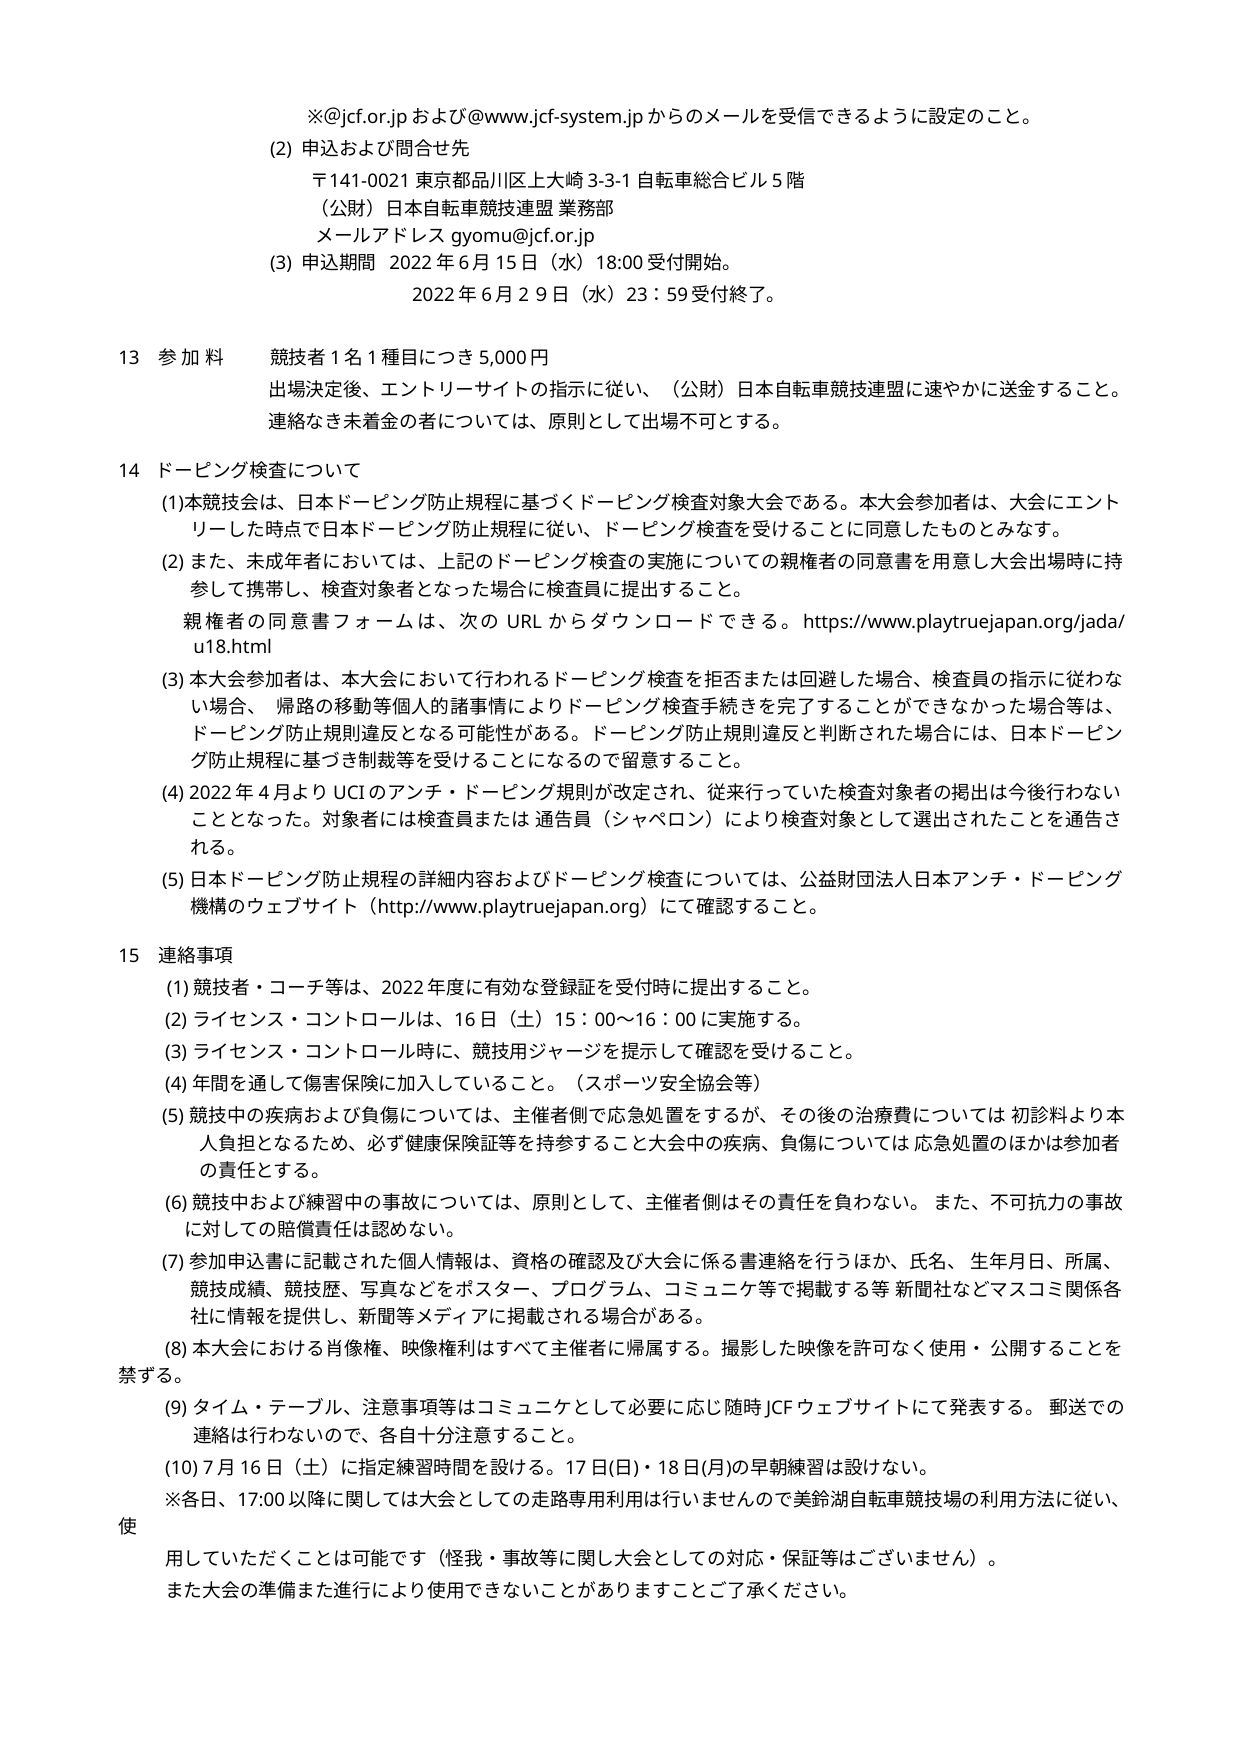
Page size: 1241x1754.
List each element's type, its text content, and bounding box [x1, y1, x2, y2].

text (5) 競技中の疾病および負傷については、主催者側で応急処置をするが、その後の治療費については 初診料より本人負担となるため、必ず健康保険証等を持参すること大会中の疾病、負傷については 応急処置のほかは参加者の責任とする。 [162, 1101, 1125, 1183]
text (7) 参加申込書に記載された個人情報は、資格の確認及び大会に係る書連絡を行うほか、氏名、 生年月日、所属、競技成績、競技歴、写真などをポスター、プログラム、コミュニケ等で掲載する等 新聞社などマスコミ関係各社に情報を提供し、新聞等メディアに掲載される場合がある。 [162, 1247, 1125, 1329]
text 15 連絡事項 [118, 940, 1125, 967]
text また大会の準備また進行により使用できないことがありますことご了承ください。 [118, 1576, 1125, 1603]
text 14 ドーピング検査について [118, 456, 1125, 483]
text 出場決定後、エントリーサイトの指示に従い、（公財）日本自転車競技連盟に速やかに送金すること。 [118, 375, 1125, 402]
text 用していただくことは可能です（怪我・事故等に関し大会としての対応・保証等はございません）。 [118, 1544, 1125, 1571]
text ※各日、17:00以降に関しては大会としての走路専用利用は行いませんので美鈴湖自転車競技場の利用方法に従い、使 [118, 1484, 1125, 1539]
text (3) 申込期間 2022年6月15日（水）18:00受付開始。 [129, 248, 1125, 275]
text (6) 競技中および練習中の事故については、原則として、主催者側はその責任を負わない。 また、不可抗力の事故に対しての賠償責任は認めない。 [165, 1188, 1125, 1242]
text (2) また、未成年者においては、上記のドーピング検査の実施についての親権者の同意書を用意し大会出場時に持参して携帯し、検査対象者となった場合に検査員に提出すること。 [162, 547, 1125, 601]
text (1)本競技会は、日本ドーピング防止規程に基づくドーピング検査対象大会である。本大会参加者は、大会にエントリーした時点で日本ドーピング防止規程に従い、ドーピング検査を受けることに同意したものとみなす。 [162, 488, 1125, 542]
text 連絡なき未着金の者については、原則として出場不可とする。 [118, 407, 1125, 434]
text 〒141-0021 東京都品川区上大崎3-3-1 自転車総合ビル5階 （公財）日本自転車競技連盟 業務部 メールアドレス gyomu@jcf.or.jp [257, 166, 1125, 248]
text (3) 本大会参加者は、本大会において行われるドーピング検査を拒否または回避した場合、検査員の指示に従わない場合、 帰路の移動等個人的諸事情によりドーピング検査手続きを完了することができなかった場合等は、ドーピング防止規則違反となる可能性がある。ドーピング防止規則違反と判断された場合には、日本ドーピング防止規程に基づき制裁等を受けることになるので留意すること。 [162, 664, 1125, 773]
text (5) 日本ドーピング防止規程の詳細内容およびドーピング検査については、公益財団法人日本アンチ・ドーピング機構のウェブサイト（http://www.playtruejapan.org）にて確認すること。 [162, 864, 1125, 919]
text (4) 2022年4月よりUCIのアンチ・ドーピング規則が改定され、従来行っていた検査対象者の掲出は今後行わないこととなった。対象者には検査員または 通告員（シャペロン）により検査対象として選出されたことを通告される。 [162, 778, 1125, 859]
text (9) タイム・テーブル、注意事項等はコミュニケとして必要に応じ随時JCFウェブサイトにて発表する。 郵送での連絡は行わないので、各自十分注意すること。 [165, 1393, 1125, 1447]
text (8) 本大会における肖像権、映像権利はすべて主催者に帰属する。撮影した映像を許可なく使用・ 公開することを禁ずる。 [118, 1334, 1125, 1388]
text 2022年6月2９日（水）23：59受付終了。 [140, 280, 1125, 307]
text (4) 年間を通して傷害保険に加入していること。（スポーツ安全協会等） [118, 1069, 1125, 1096]
text (10) 7月16日（土）に指定練習時間を設ける。17日(日)・18日(月)の早朝練習は設けない。 [118, 1452, 1125, 1479]
text 13 参加料 競技者1名1種目につき5,000円 [118, 343, 1125, 370]
text (2) 申込および問合せ先 [129, 134, 1125, 161]
text 親権者の同意書フォームは、次のURLからダウンロードできる。https://www.playtruejapan.org/jada/u18.html [184, 606, 1125, 659]
text (1) 競技者・コーチ等は、2022年度に有効な登録証を受付時に提出すること。 [129, 972, 1125, 999]
text (3) ライセンス・コントロール時に、競技用ジャージを提示して確認を受けること。 [118, 1037, 1125, 1064]
text (2) ライセンス・コントロールは、16日（土）15：00～16：00に実施する。 [118, 1004, 1125, 1032]
text ※＠jcf.or.jpおよび@www.jcf-system.jpからのメールを受信できるように設定のこと。 [129, 102, 1125, 129]
